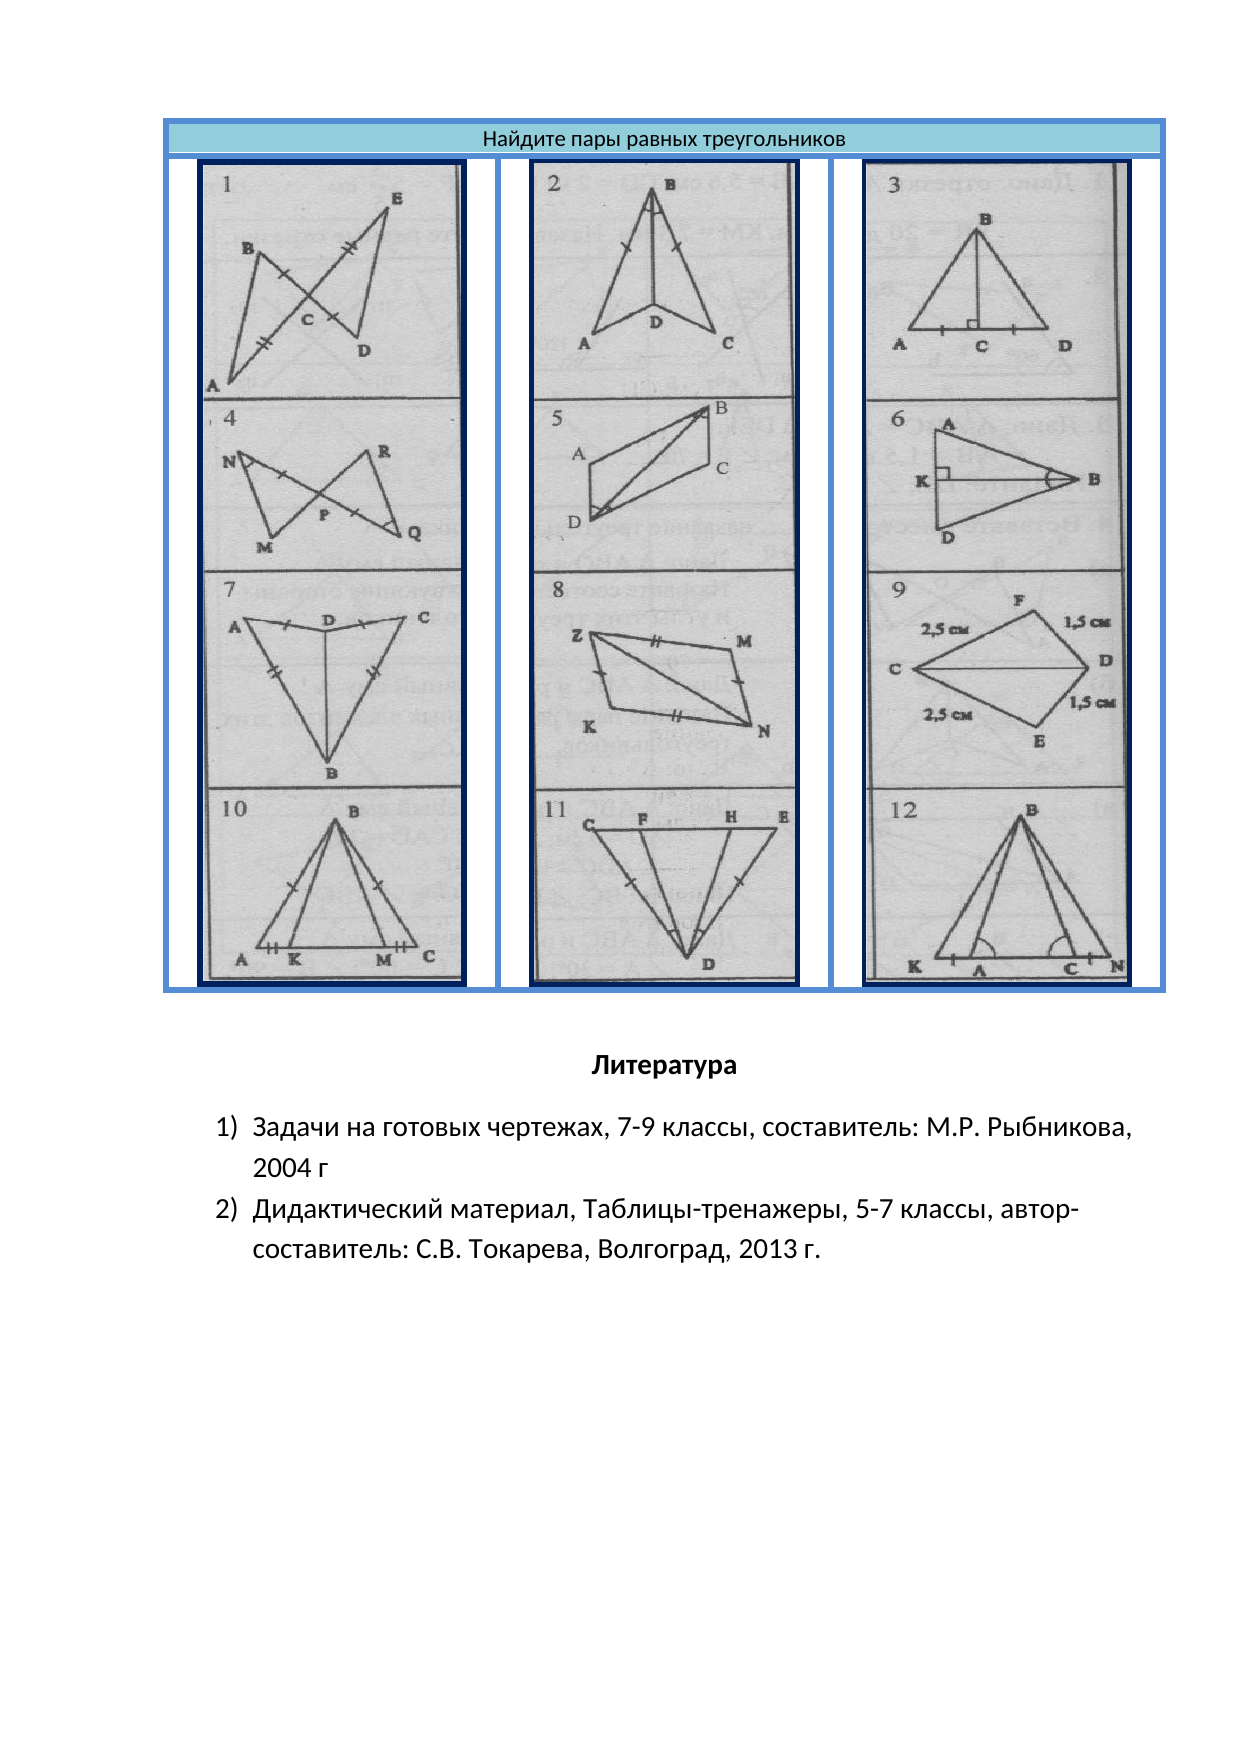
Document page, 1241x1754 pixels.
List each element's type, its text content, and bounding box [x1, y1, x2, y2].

table_cell [501, 159, 529, 987]
text Литература [177, 1046, 1152, 1082]
list Дидактический материал, Таблицы-тренажеры, 5-7 классы, автор-составитель: С.В. Токарева, Волгоград, 2013 г. [215, 1190, 1152, 1266]
table_cell [467, 159, 495, 987]
picture [866, 163, 1127, 982]
table_cell [834, 159, 862, 987]
list Задачи на готовых чертежах, 7-9 классы, составитель: М.Р. Рыбникова, 2004 г [215, 1108, 1152, 1184]
table_header Найдите пары равных треугольников [169, 124, 1160, 152]
table_cell [800, 159, 828, 987]
picture [534, 163, 795, 982]
table_cell [169, 159, 197, 987]
picture [203, 165, 461, 981]
table_cell [1132, 159, 1160, 987]
